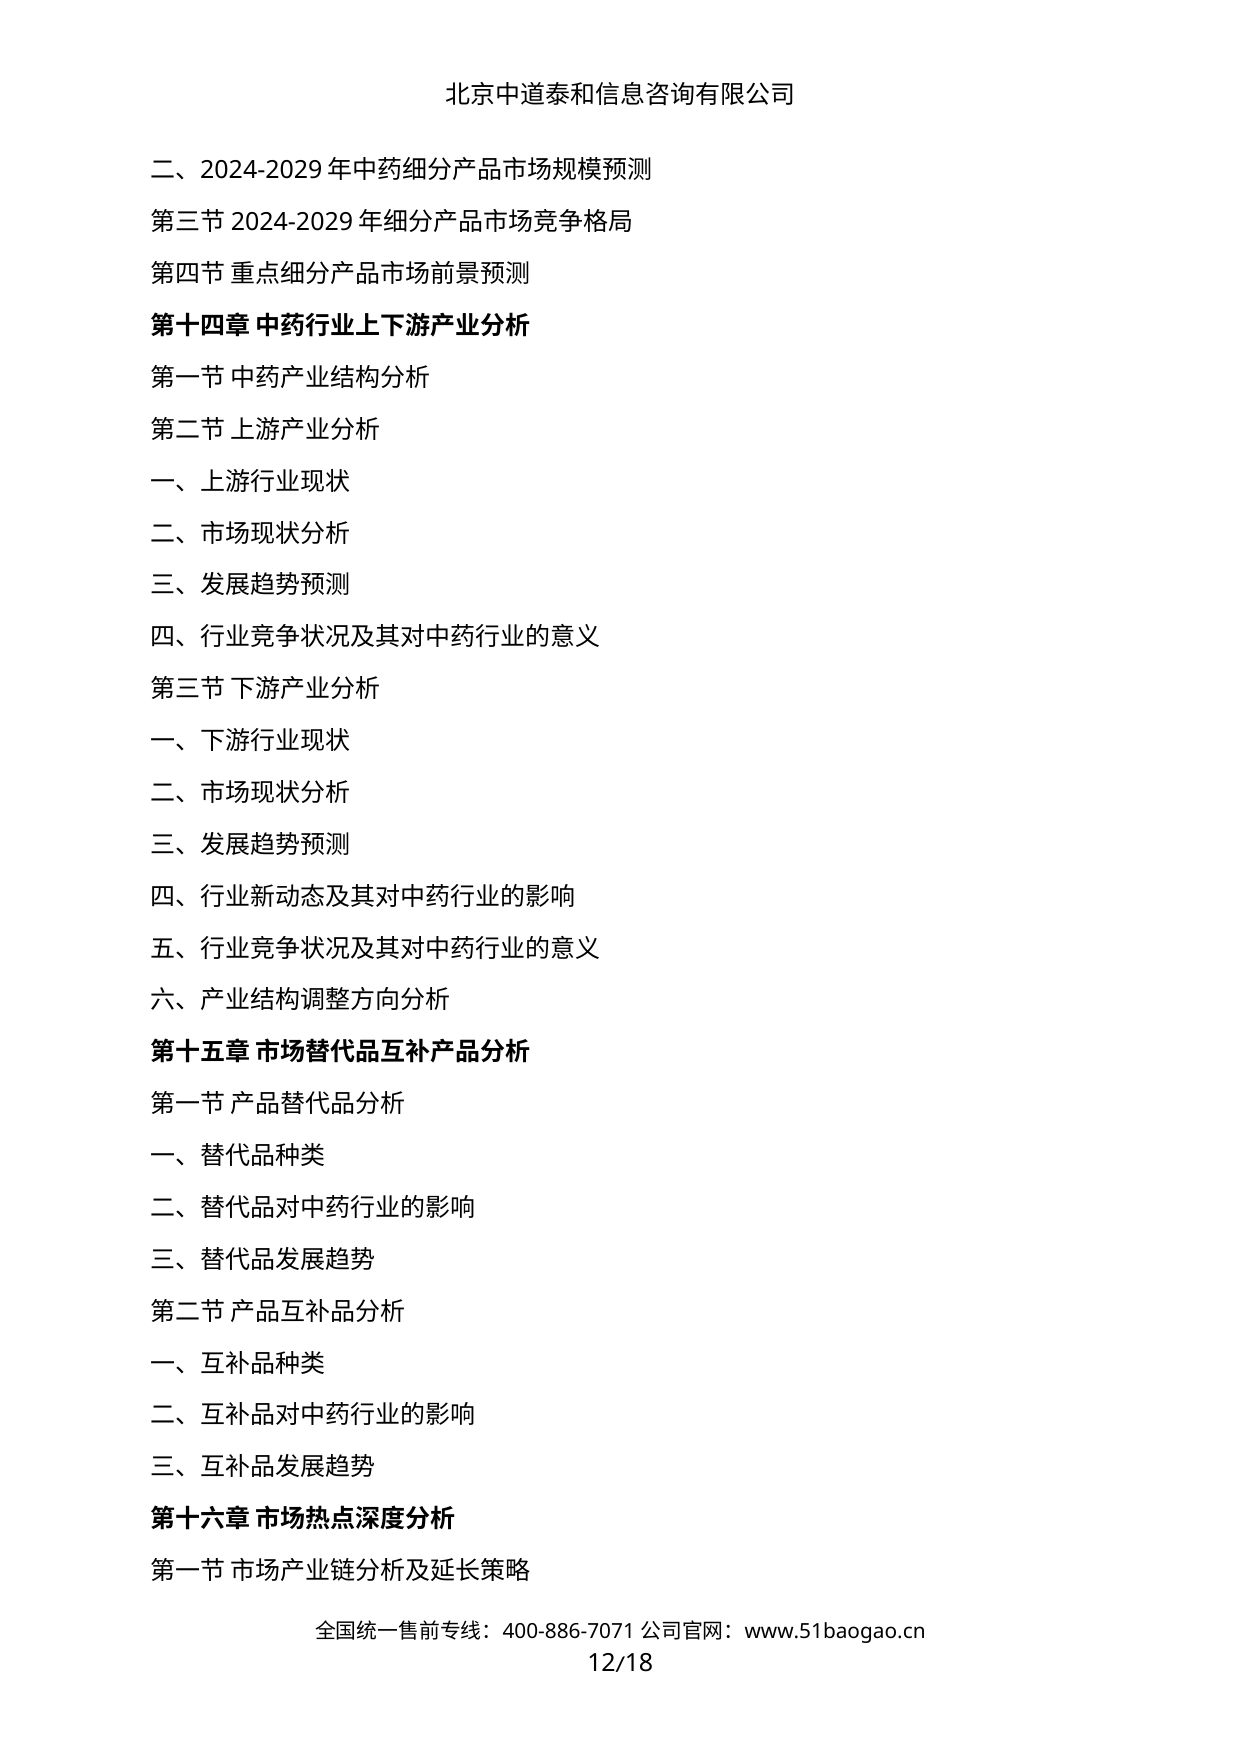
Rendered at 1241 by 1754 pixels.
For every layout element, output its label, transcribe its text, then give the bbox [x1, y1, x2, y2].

text 第一节 中药产业结构分析 [150, 357, 1090, 394]
text 第十四章 中药行业上下游产业分析 [150, 306, 1090, 342]
text 第一节 市场产业链分析及延长策略 [150, 1551, 1090, 1587]
text 二、替代品对中药行业的影响 [150, 1187, 1090, 1224]
text 第十五章 市场替代品互补产品分析 [150, 1032, 1090, 1068]
text 第二节 上游产业分析 [150, 409, 1090, 446]
text 第十六章 市场热点深度分析 [150, 1499, 1090, 1535]
text 四、行业竞争状况及其对中药行业的意义 [150, 617, 1090, 653]
text 六、产业结构调整方向分析 [150, 980, 1090, 1016]
text 第四节 重点细分产品市场前景预测 [150, 254, 1090, 290]
text 四、行业新动态及其对中药行业的影响 [150, 876, 1090, 912]
text 二、2024-2029年中药细分产品市场规模预测 [150, 150, 1090, 186]
text 一、互补品种类 [150, 1343, 1090, 1379]
text 三、互补品发展趋势 [150, 1447, 1090, 1483]
text 第二节 产品互补品分析 [150, 1291, 1090, 1327]
text 三、发展趋势预测 [150, 824, 1090, 861]
text 二、市场现状分析 [150, 513, 1090, 549]
text 三、发展趋势预测 [150, 565, 1090, 601]
text 第一节 产品替代品分析 [150, 1084, 1090, 1120]
text 三、替代品发展趋势 [150, 1239, 1090, 1276]
text 第三节 2024-2029年细分产品市场竞争格局 [150, 202, 1090, 238]
text 五、行业竞争状况及其对中药行业的意义 [150, 928, 1090, 964]
text 一、替代品种类 [150, 1136, 1090, 1172]
text 一、下游行业现状 [150, 721, 1090, 757]
text 第三节 下游产业分析 [150, 669, 1090, 705]
text 一、上游行业现状 [150, 461, 1090, 497]
text 二、互补品对中药行业的影响 [150, 1395, 1090, 1431]
text 二、市场现状分析 [150, 772, 1090, 809]
